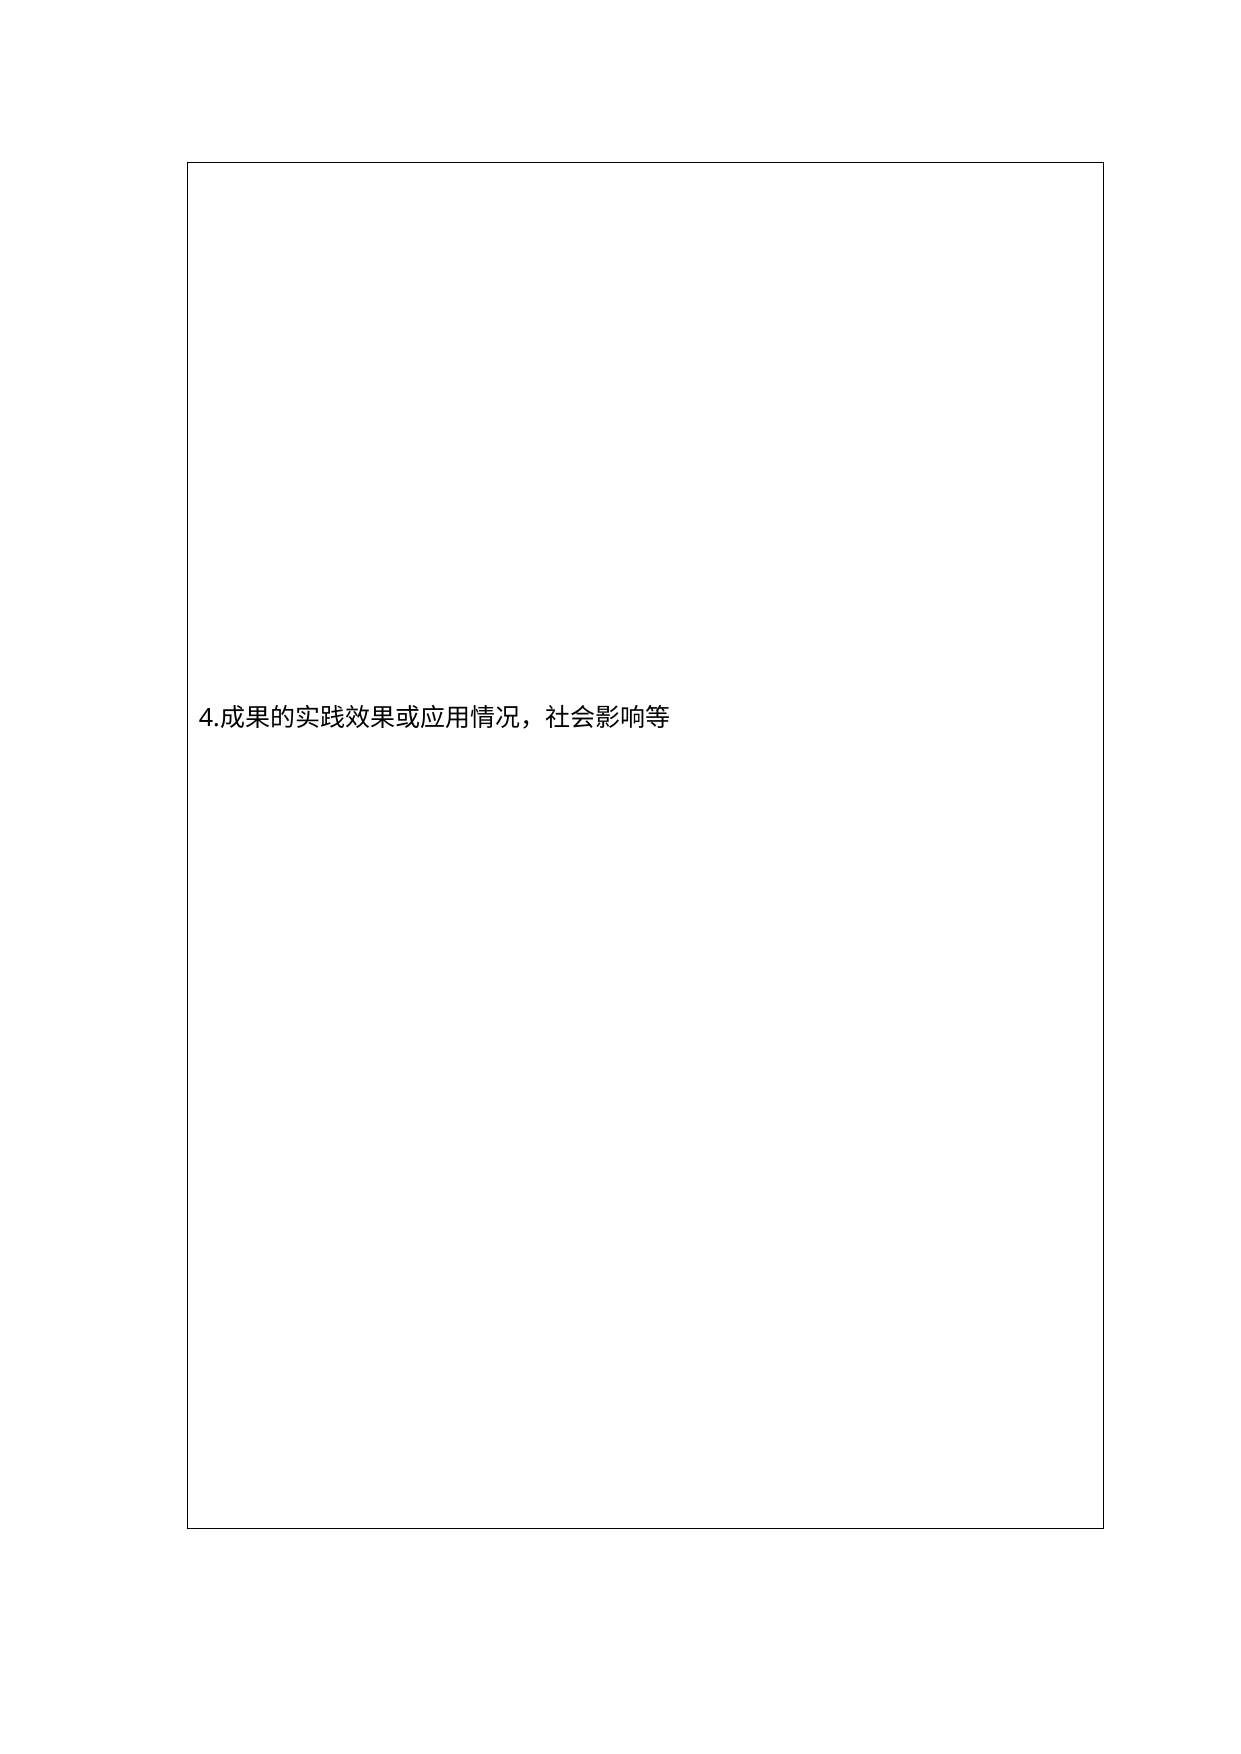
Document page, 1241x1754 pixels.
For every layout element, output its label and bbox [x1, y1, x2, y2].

table_header [188, 163, 1103, 1528]
